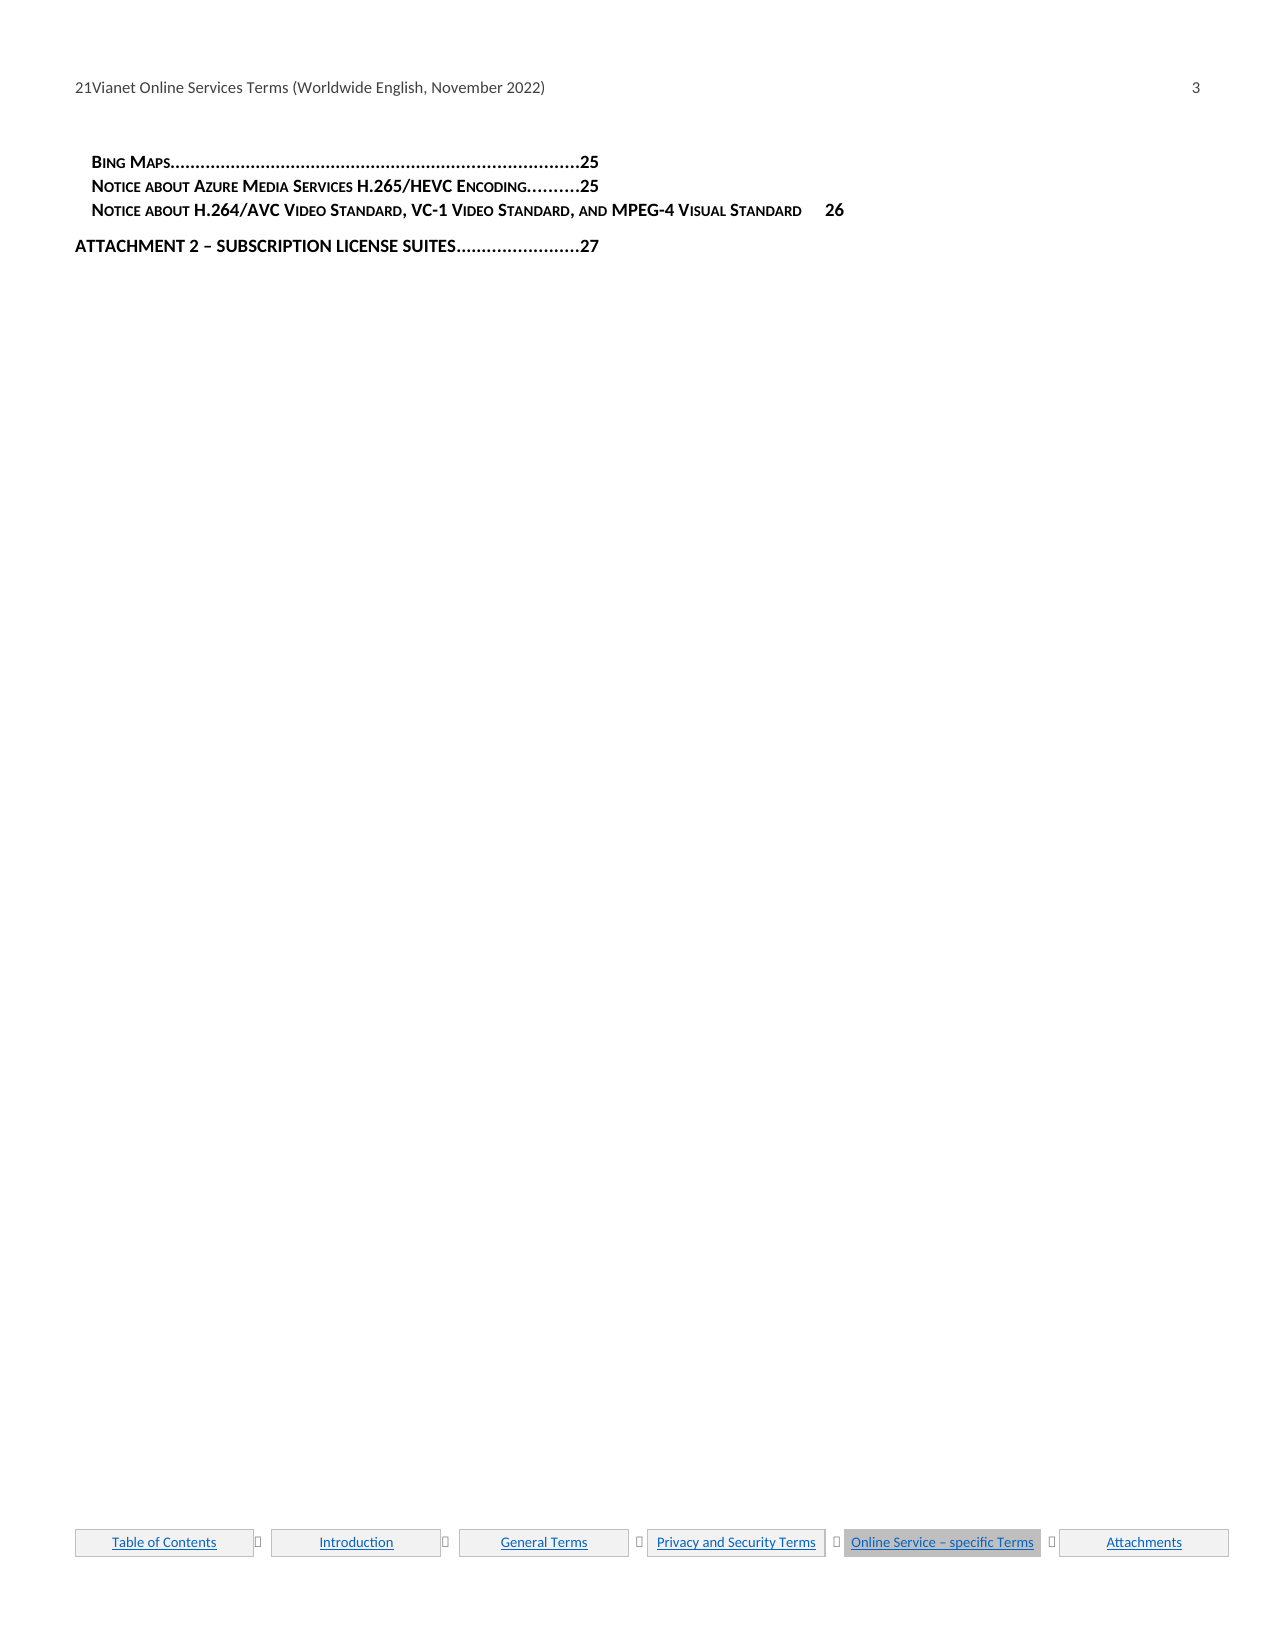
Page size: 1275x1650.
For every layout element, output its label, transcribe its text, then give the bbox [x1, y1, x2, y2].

text Notice about Azure Media Services H.265/HEVC Encoding 25 [91, 174, 1200, 197]
text Attachment 2 – Subscription License Suites 27 [75, 235, 1200, 258]
text Bing Maps 25 [91, 150, 1200, 173]
text Notice about H.264/AVC Video Standard, VC-1 Video Standard, and MPEG-4 Visual Standard 26 [91, 198, 1200, 221]
